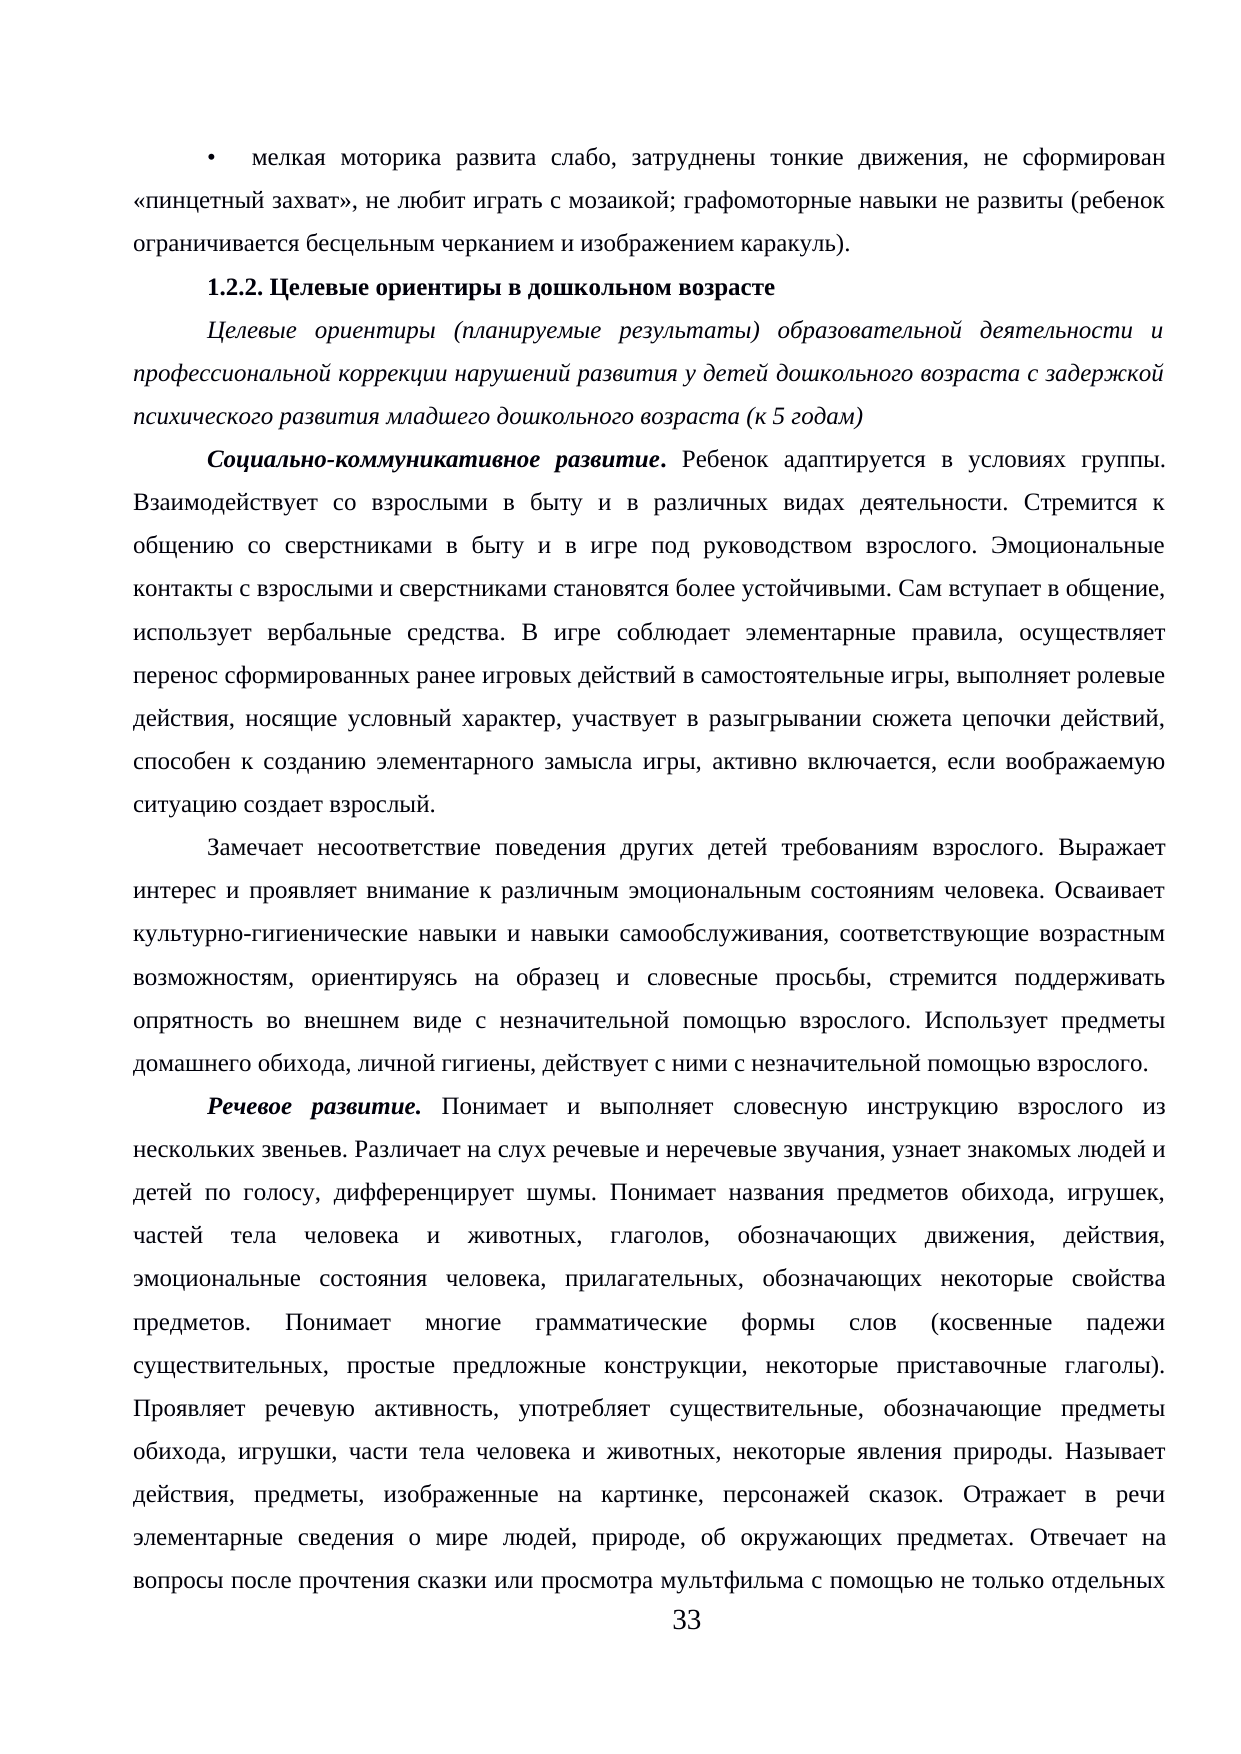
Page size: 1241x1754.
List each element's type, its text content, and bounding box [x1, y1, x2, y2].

list мелкая моторика развита слабо, затруднены тонкие движения, не сформирован «пинцетный захват», не любит играть с мозаикой; графомоторные навыки не развиты (ребенок ограничивается бесцельным черканием и изображением каракуль). [133, 142, 1166, 257]
text Целевые ориентиры (планируемые результаты) образовательной деятельности и профессиональной коррекции нарушений развития у детей дошкольного возраста с задержкой психического развития младшего дошкольного возраста (к 5 годам) [133, 315, 1166, 430]
text 1.2.2. Целевые ориентиры в дошкольном возрасте [133, 272, 1166, 300]
text Замечает несоответствие поведения других детей требованиям взрослого. Выражает интерес и проявляет внимание к различным эмоциональным состояниям человека. Осваивает культурно-гигиенические навыки и навыки самообслуживания, соответствующие возрастным возможностям, ориентируясь на образец и словесные просьбы, стремится поддерживать опрятность во внешнем виде с незначительной помощью взрослого. Использует предметы домашнего обихода, личной гигиены, действует с ними с незначительной помощью взрослого. [133, 832, 1166, 1077]
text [133, 1091, 1166, 1594]
text Социально-коммуникативное развитие. Ребенок адаптируется в условиях группы. Взаимодействует со взрослыми в быту и в различных видах деятельности. Стремится к общению со сверстниками в быту и в игре под руководством взрослого. Эмоциональные контакты с взрослыми и сверстниками становятся более устойчивыми. Сам вступает в общение, использует вербальные средства. В игре соблюдает элементарные правила, осуществляет перенос сформированных ранее игровых действий в самостоятельные игры, выполняет ролевые действия, носящие условный характер, участвует в разыгрывании сюжета цепочки действий, способен к созданию элементарного замысла игры, активно включается, если воображаемую ситуацию создает взрослый. [133, 444, 1166, 818]
